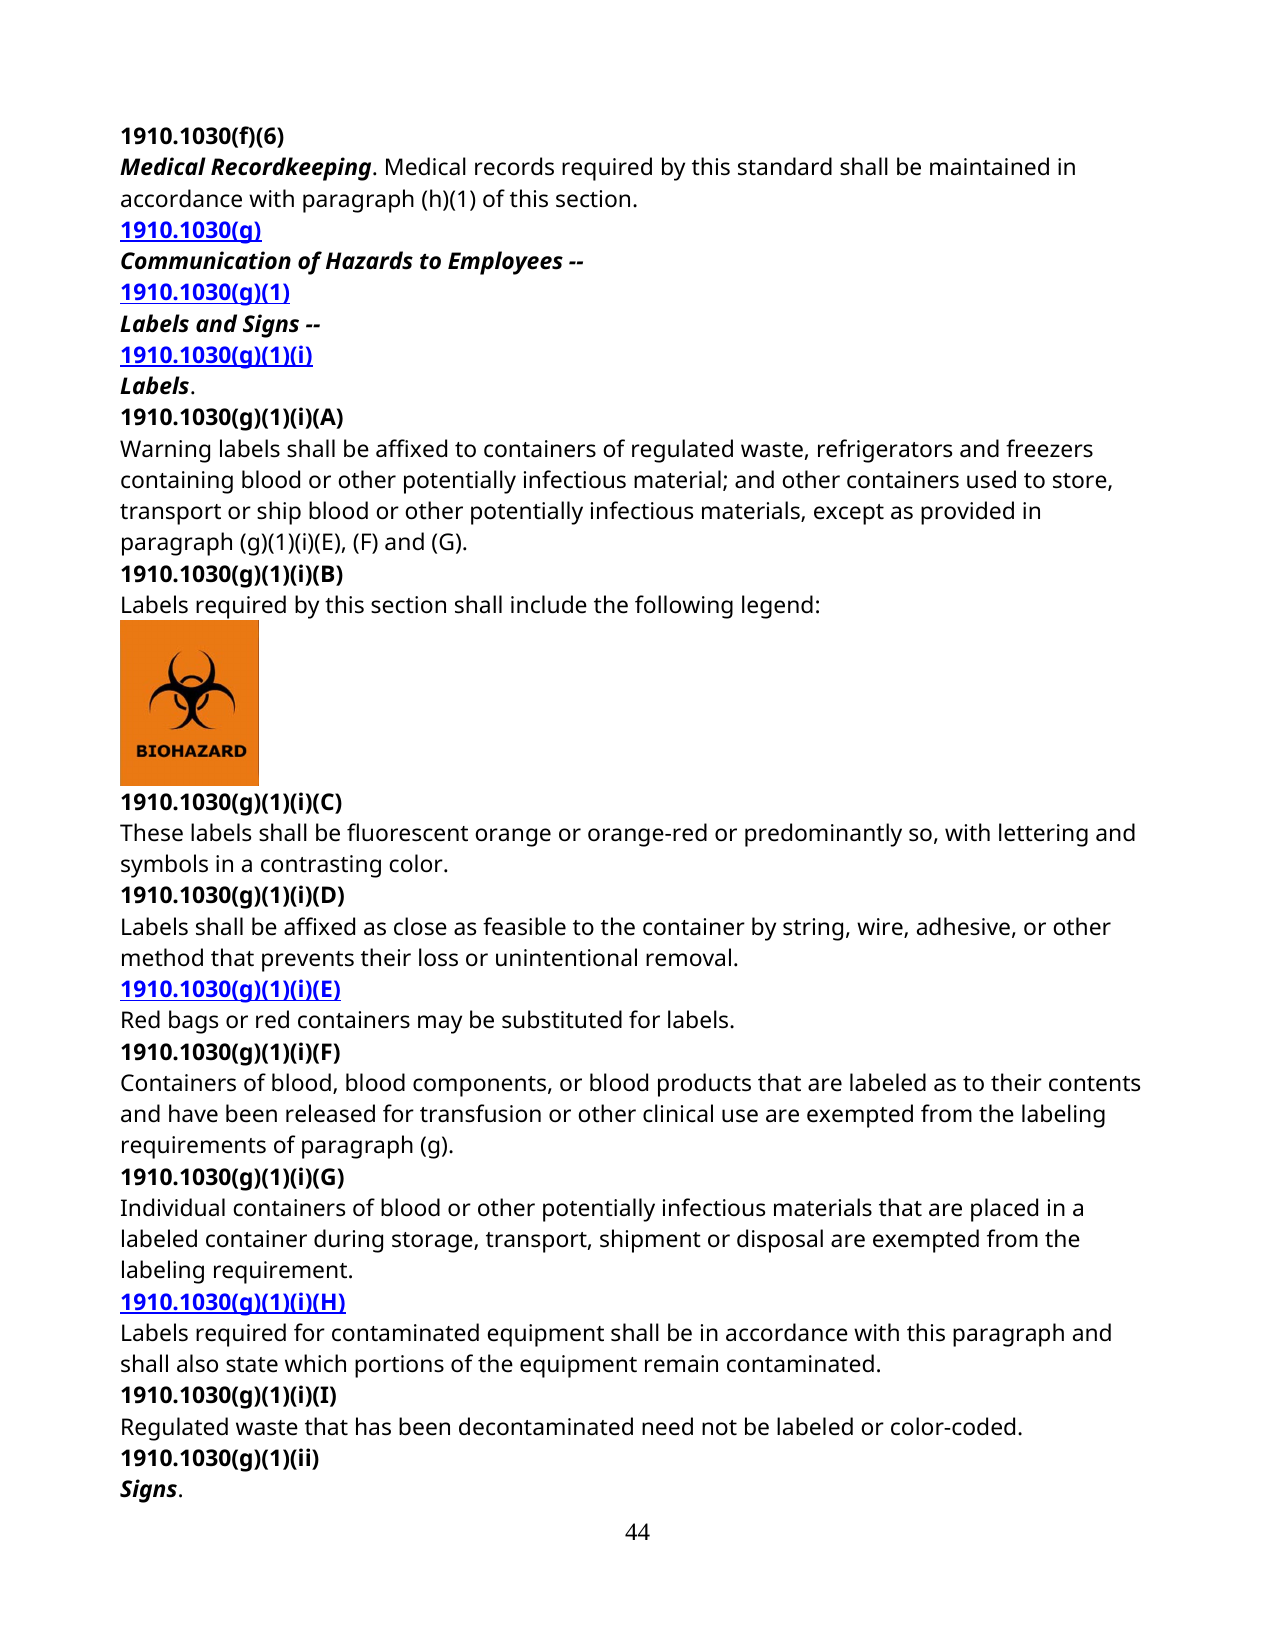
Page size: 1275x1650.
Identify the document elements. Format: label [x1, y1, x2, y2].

picture [120, 620, 259, 786]
table_header [120, 120, 1155, 1504]
